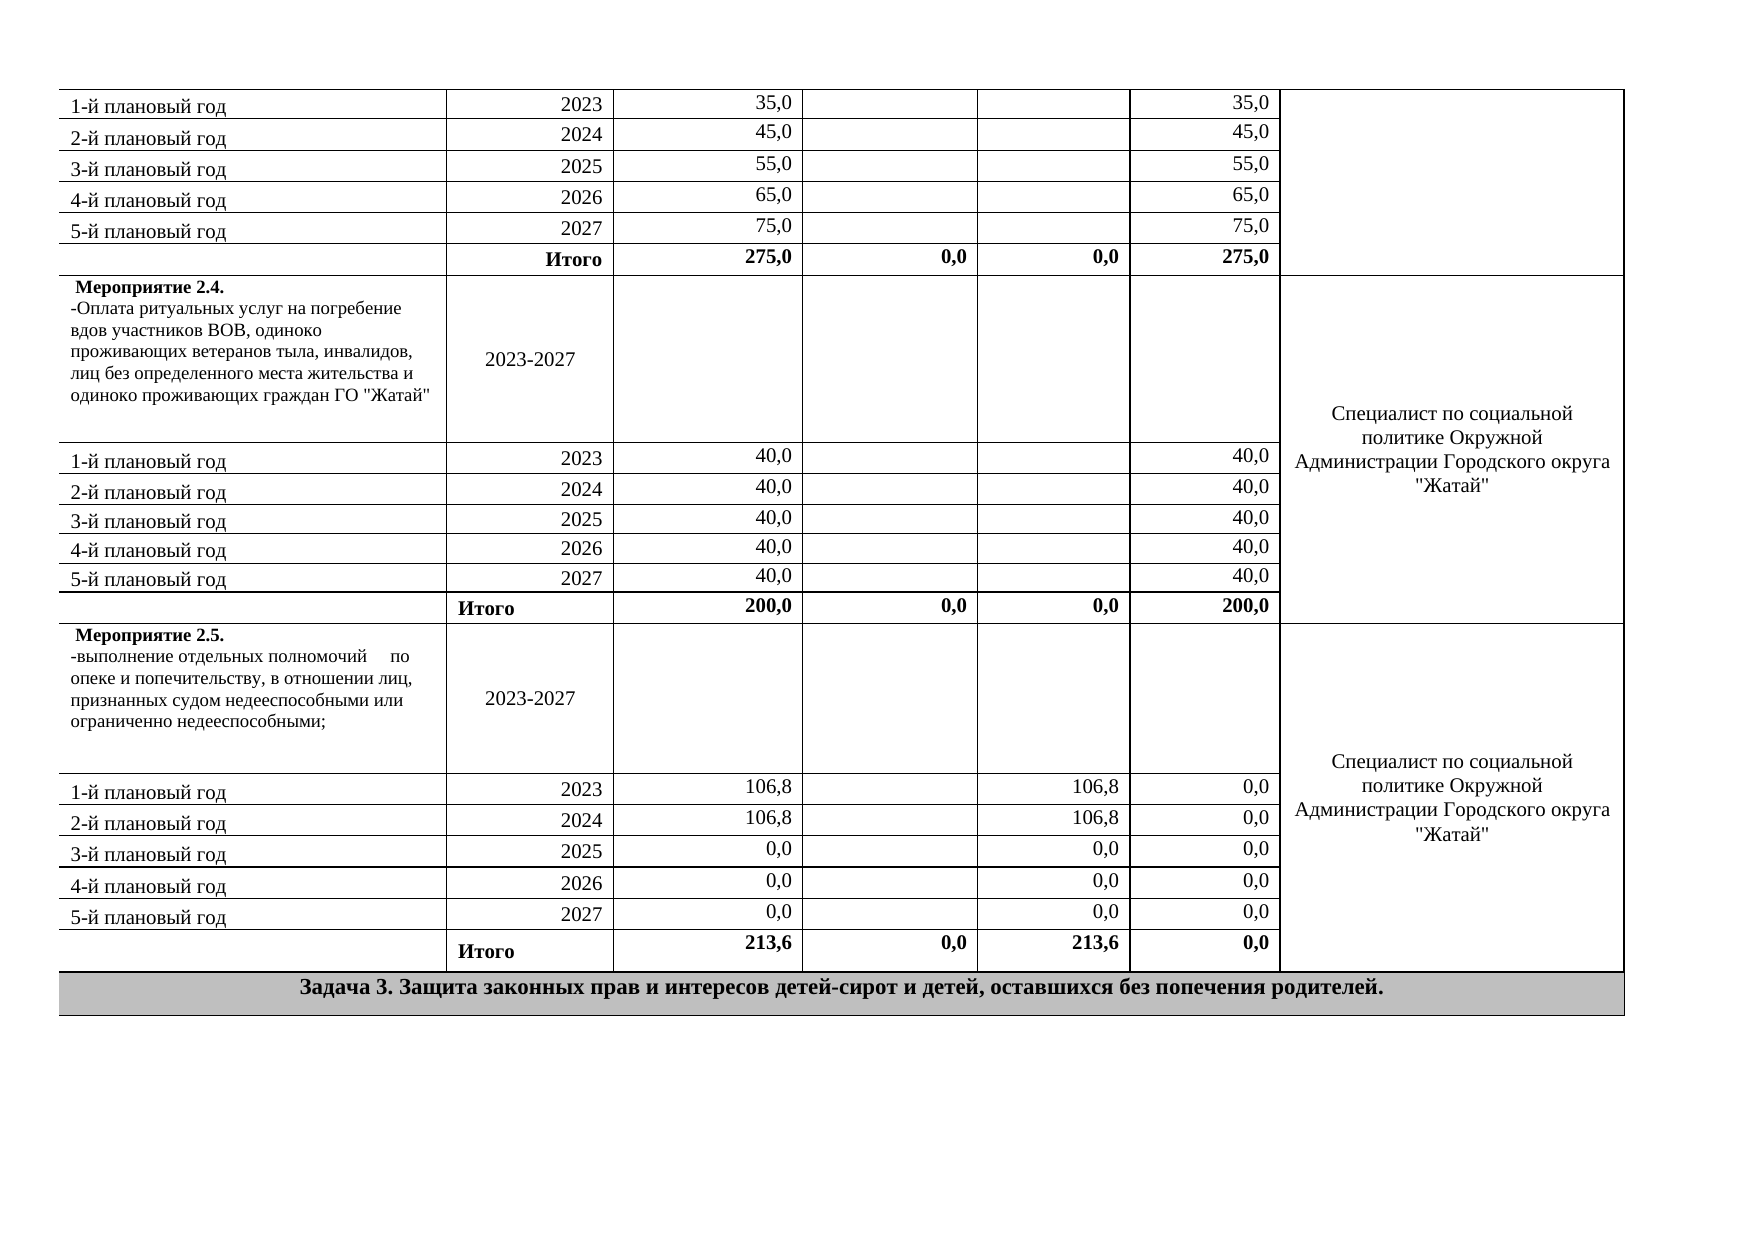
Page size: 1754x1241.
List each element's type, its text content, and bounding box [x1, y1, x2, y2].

table_cell 0,0 [1131, 836, 1279, 866]
table_cell 2-й плановый год [59, 119, 446, 149]
table_cell 2024 [447, 119, 613, 149]
table_cell [978, 119, 1129, 149]
table_cell 40,0 [1131, 505, 1279, 533]
table_cell 40,0 [1131, 443, 1279, 473]
table_cell 75,0 [1131, 213, 1279, 243]
table_cell 0,0 [614, 899, 802, 929]
table_cell [803, 836, 977, 866]
table_cell [59, 930, 446, 971]
table_cell [803, 276, 977, 442]
table_cell 45,0 [614, 119, 802, 149]
table_cell 0,0 [803, 244, 977, 274]
table_cell [803, 899, 977, 929]
table_cell [978, 443, 1129, 473]
table_cell 0,0 [1131, 899, 1279, 929]
table_cell [978, 151, 1129, 181]
table_cell 0,0 [1131, 868, 1279, 898]
table_cell Мероприятие 2.4. -Оплата ритуальных услуг на погребение вдов участников ВОВ, одиноко проживающих ветеранов тыла, инвалидов, лиц без определенного места жительства и одиноко проживающих граждан ГО "Жатай" [59, 276, 446, 442]
table_cell 2-й плановый год [59, 805, 446, 835]
table_cell Итого [447, 930, 613, 971]
table_cell 2023 [447, 443, 613, 473]
table_cell [803, 90, 977, 118]
table_cell 3-й плановый год [59, 836, 446, 866]
table_cell 40,0 [1131, 564, 1279, 591]
table_cell 40,0 [614, 534, 802, 562]
table_cell 0,0 [978, 593, 1129, 623]
table_cell 40,0 [614, 505, 802, 533]
table_cell 106,8 [614, 774, 802, 804]
table_cell 55,0 [614, 151, 802, 181]
table_cell Итого [447, 593, 613, 623]
table_cell 35,0 [1131, 90, 1279, 118]
table_cell 213,6 [614, 930, 802, 971]
table_cell 2027 [447, 899, 613, 929]
table_cell 275,0 [1131, 244, 1279, 274]
table_cell 0,0 [614, 836, 802, 866]
table_cell [803, 151, 977, 181]
table_cell 3-й плановый год [59, 505, 446, 533]
table_cell [614, 624, 802, 773]
table_cell 40,0 [1131, 534, 1279, 562]
table_cell 40,0 [1131, 474, 1279, 504]
table_cell [803, 182, 977, 212]
table_cell Специалист по социальной политике Окружной Администрации Городского округа "Жатай" [1281, 624, 1623, 971]
table_cell 40,0 [614, 474, 802, 504]
table_cell 106,8 [614, 805, 802, 835]
table_cell [803, 805, 977, 835]
table_cell [978, 505, 1129, 533]
table_cell [1131, 276, 1279, 442]
table_cell [978, 534, 1129, 562]
table_cell 200,0 [1131, 593, 1279, 623]
table_cell [803, 564, 977, 591]
table_cell 5-й плановый год [59, 564, 446, 591]
table_cell 2025 [447, 836, 613, 866]
table_cell 45,0 [1131, 119, 1279, 149]
table_cell [803, 534, 977, 562]
table_cell Задача 3. Защита законных прав и интересов детей-сирот и детей, оставшихся без попечения родителей. [59, 973, 1624, 1015]
table_cell [978, 564, 1129, 591]
table_cell [803, 119, 977, 149]
table_cell 65,0 [1131, 182, 1279, 212]
table_cell 2027 [447, 213, 613, 243]
table_cell 0,0 [614, 868, 802, 898]
table_cell 5-й плановый год [59, 213, 446, 243]
table_cell 40,0 [614, 443, 802, 473]
table_cell Итого [447, 244, 613, 274]
table_cell 2023 [447, 90, 613, 118]
table_cell 2026 [447, 534, 613, 562]
table_cell [978, 276, 1129, 442]
table_cell Специалист по социальной политике Окружной Администрации Городского округа "Жатай" [1281, 276, 1623, 623]
table_cell 2023 [447, 774, 613, 804]
table_cell 0,0 [978, 836, 1129, 866]
table_cell [803, 213, 977, 243]
table_cell 0,0 [1131, 930, 1279, 971]
table_cell [978, 182, 1129, 212]
table_cell [59, 593, 446, 623]
table_cell [803, 624, 977, 773]
table_cell 40,0 [614, 564, 802, 591]
table_cell [978, 213, 1129, 243]
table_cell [1281, 90, 1623, 274]
table_cell 0,0 [978, 899, 1129, 929]
table_cell 0,0 [978, 244, 1129, 274]
table_cell 2-й плановый год [59, 474, 446, 504]
table_cell 0,0 [803, 593, 977, 623]
table_cell 0,0 [1131, 774, 1279, 804]
table_cell 55,0 [1131, 151, 1279, 181]
table_cell 3-й плановый год [59, 151, 446, 181]
table_cell 1-й плановый год [59, 90, 446, 118]
table_cell [978, 90, 1129, 118]
table_cell Мероприятие 2.5. -выполнение отдельных полномочий по опеке и попечительству, в отношении лиц, признанных судом недееспособными или ограниченно недееспособными; [59, 624, 446, 773]
table_cell 1-й плановый год [59, 443, 446, 473]
table_cell [978, 624, 1129, 773]
table_cell 1-й плановый год [59, 774, 446, 804]
table_cell 2025 [447, 505, 613, 533]
table_cell 4-й плановый год [59, 868, 446, 898]
table_cell 213,6 [978, 930, 1129, 971]
table_cell 0,0 [1131, 805, 1279, 835]
table_cell [803, 443, 977, 473]
table_cell [1131, 624, 1279, 773]
table_cell 2026 [447, 182, 613, 212]
table_cell 106,8 [978, 805, 1129, 835]
table_cell 2027 [447, 564, 613, 591]
table_cell 106,8 [978, 774, 1129, 804]
table_cell 2023-2027 [447, 276, 613, 442]
table_cell [803, 774, 977, 804]
table_cell 2026 [447, 868, 613, 898]
table_cell 35,0 [614, 90, 802, 118]
table_cell 2024 [447, 474, 613, 504]
table_cell 4-й плановый год [59, 534, 446, 562]
table_cell 200,0 [614, 593, 802, 623]
table_cell 2023-2027 [447, 624, 613, 773]
table_cell [59, 244, 446, 274]
table_cell 275,0 [614, 244, 802, 274]
table_cell 5-й плановый год [59, 899, 446, 929]
table_cell 2025 [447, 151, 613, 181]
table_cell 0,0 [803, 930, 977, 971]
table_cell 65,0 [614, 182, 802, 212]
table_cell 0,0 [978, 868, 1129, 898]
table_cell 2024 [447, 805, 613, 835]
table_cell 4-й плановый год [59, 182, 446, 212]
table_cell [803, 868, 977, 898]
table_cell [803, 474, 977, 504]
table_cell 75,0 [614, 213, 802, 243]
table_cell [803, 505, 977, 533]
table_cell [978, 474, 1129, 504]
table_cell [614, 276, 802, 442]
